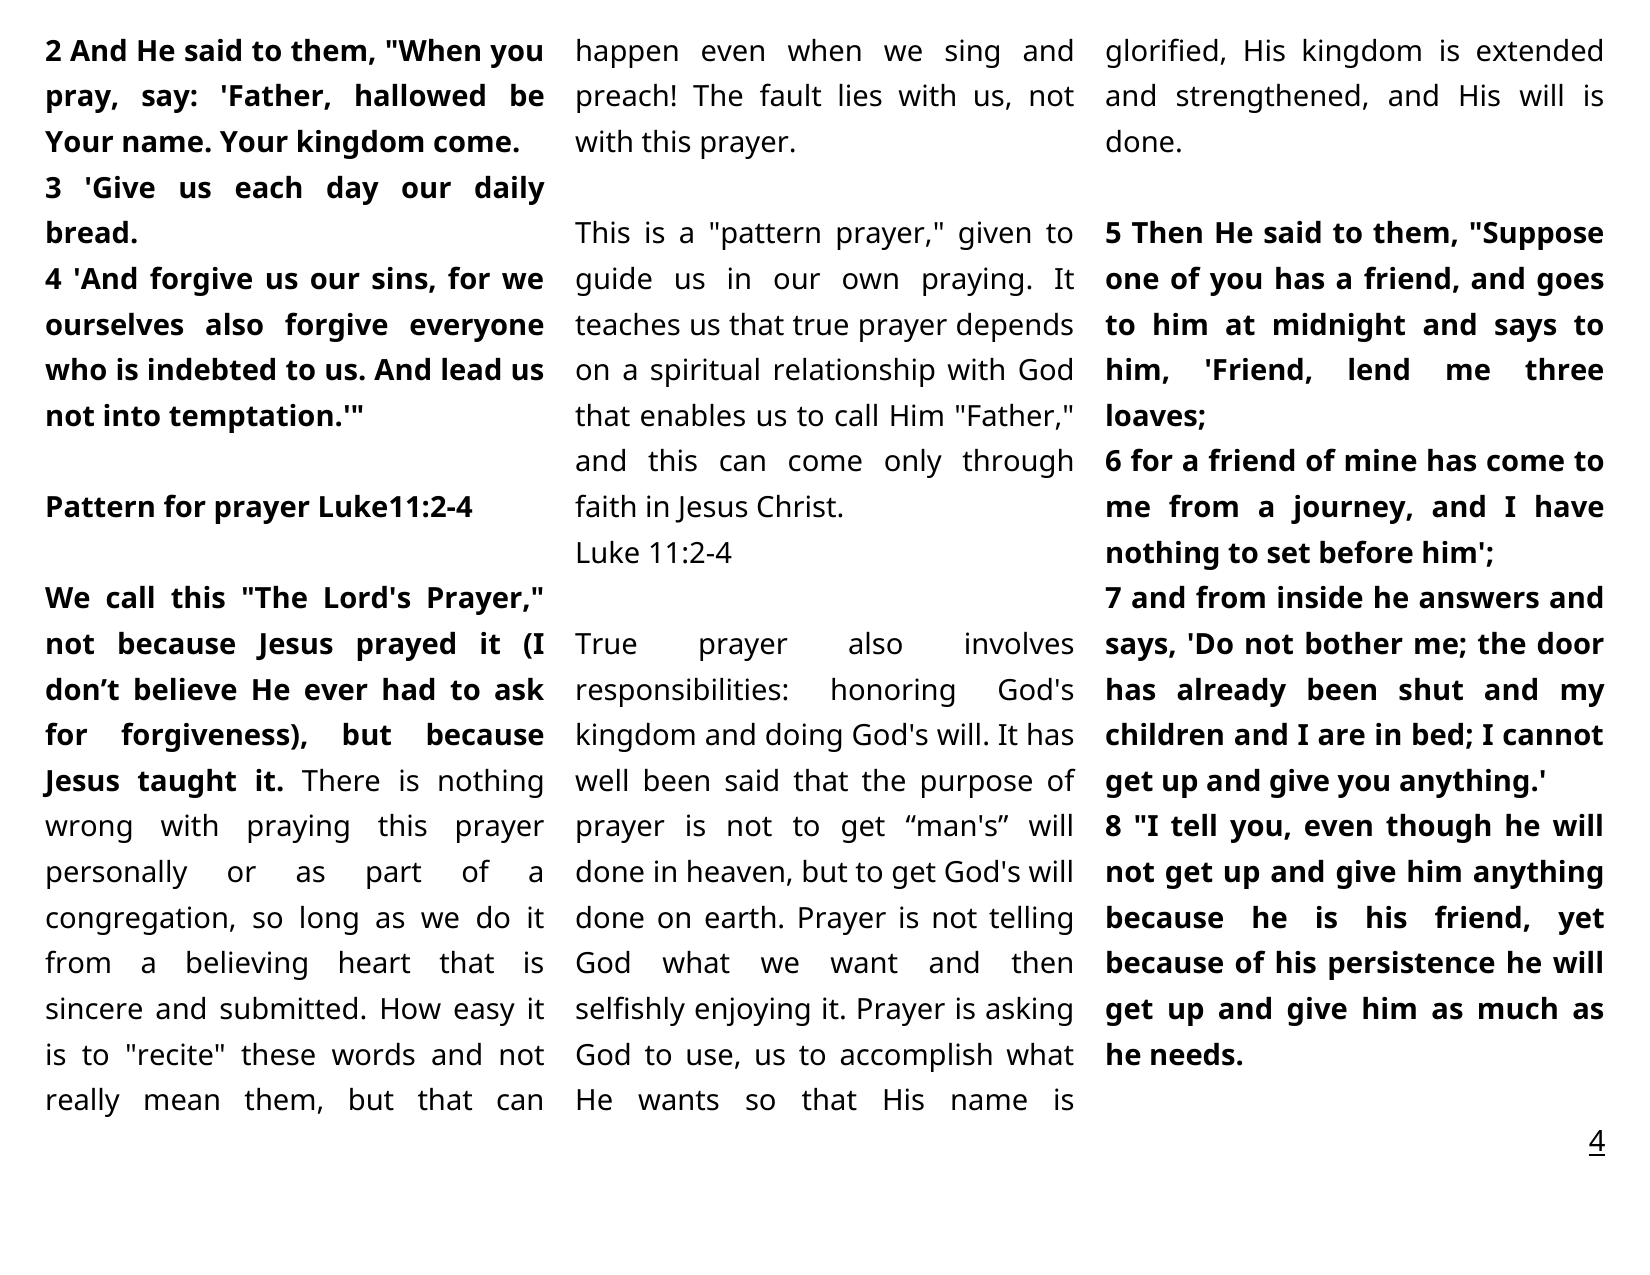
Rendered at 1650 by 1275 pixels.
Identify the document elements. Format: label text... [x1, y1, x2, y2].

text We call this "The Lord's Prayer," not because Jesus prayed it (I don’t believe He ever had to ask for forgiveness), but because Jesus taught it. There is nothing wrong with praying this prayer personally or as part of a congregation, so long as we do it from a believing heart that is sincere and submitted. How easy it is to "recite" these words and not really mean them, but that can happen even when we sing and preach! The fault lies with us, not with this prayer. [575, 30, 1075, 161]
text 5 Then He said to them, "Suppose one of you has a friend, and goes to him at midnight and says to him, 'Friend, lend me three loaves; [1105, 212, 1605, 435]
text 4 'And forgive us our sins, for we ourselves also forgive everyone who is indebted to us. And lead us not into temptation.'" [45, 258, 545, 435]
text True prayer also involves responsibilities: honoring God's kingdom and doing God's will. It has well been said that the purpose of prayer is not to get “man's” will done in heaven, but to get God's will done on earth. Prayer is not telling God what we want and then selfishly enjoying it. Prayer is asking God to use, us to accomplish what He wants so that His name is glorified, His kingdom is extended and strengthened, and His will is done. [1105, 30, 1605, 161]
text 6 for a friend of mine has come to me from a journey, and I have nothing to set before him'; [1105, 441, 1605, 572]
text True prayer also involves responsibilities: honoring God's kingdom and doing God's will. It has well been said that the purpose of prayer is not to get “man's” will done in heaven, but to get God's will done on earth. Prayer is not telling God what we want and then selfishly enjoying it. Prayer is asking God to use, us to accomplish what He wants so that His name is glorified, His kingdom is extended and strengthened, and His will is done. [575, 623, 1075, 1119]
text 8 "I tell you, even though he will not get up and give him anything because he is his friend, yet because of his persistence he will get up and give him as much as he needs. [1105, 806, 1605, 1073]
text 3 'Give us each day our daily bread. [45, 167, 545, 252]
text Pattern for prayer Luke11:2-4 [45, 486, 545, 526]
text We call this "The Lord's Prayer," not because Jesus prayed it (I don’t believe He ever had to ask for forgiveness), but because Jesus taught it. There is nothing wrong with praying this prayer personally or as part of a congregation, so long as we do it from a believing heart that is sincere and submitted. How easy it is to "recite" these words and not really mean them, but that can happen even when we sing and preach! The fault lies with us, not with this prayer. [45, 577, 545, 1119]
text 2 And He said to them, "When you pray, say: 'Father, hallowed be Your name. Your kingdom come. [45, 30, 545, 161]
text Luke 11:2-4 [575, 532, 1075, 572]
text 7 and from inside he answers and says, 'Do not bother me; the door has already been shut and my children and I are in bed; I cannot get up and give you anything.' [1105, 577, 1605, 800]
text This is a "pattern prayer," given to guide us in our own praying. It teaches us that true prayer depends on a spiritual relationship with God that enables us to call Him "Father," and this can come only through faith in Jesus Christ. [575, 212, 1075, 526]
